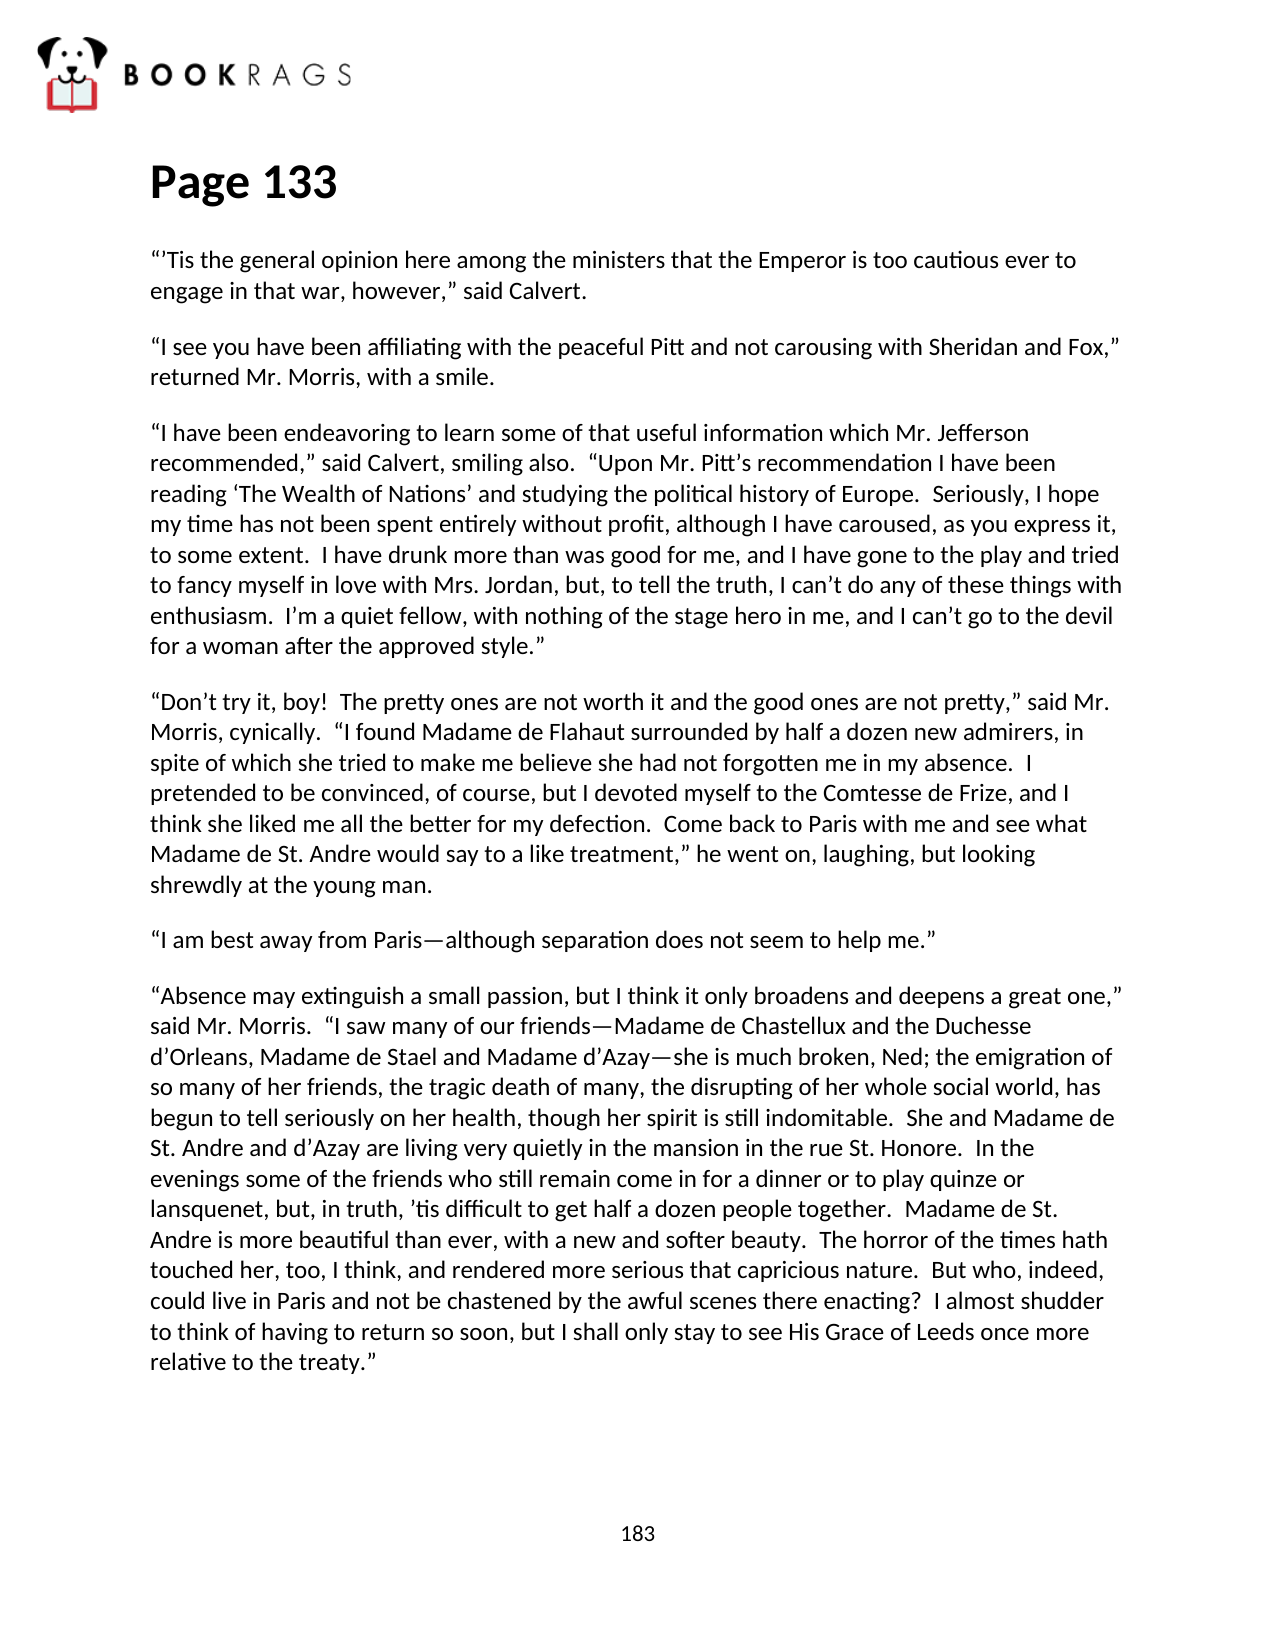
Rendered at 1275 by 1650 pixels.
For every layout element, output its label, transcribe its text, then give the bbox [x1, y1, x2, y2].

text “’Tis the general opinion here among the ministers that the Emperor is too cautious ever to engage in that war, however,” said Calvert. [150, 244, 1125, 306]
text “I see you have been affiliating with the peaceful Pitt and not carousing with Sheridan and Fox,” returned Mr. Morris, with a smile. [150, 331, 1125, 392]
text Page 133 [150, 150, 1125, 211]
text “I am best away from Paris—­although separation does not seem to help me.” [150, 924, 1125, 955]
text “Don’t try it, boy! The pretty ones are not worth it and the good ones are not pretty,” said Mr. Morris, cynically. “I found Madame de Flahaut surrounded by half a dozen new admirers, in spite of which she tried to make me believe she had not forgotten me in my absence. I pretended to be convinced, of course, but I devoted myself to the Comtesse de Frize, and I think she liked me all the better for my defection. Come back to Paris with me and see what Madame de St. Andre would say to a like treatment,” he went on, laughing, but looking shrewdly at the young man. [150, 686, 1125, 899]
text “Absence may extinguish a small passion, but I think it only broadens and deepens a great one,” said Mr. Morris. “I saw many of our friends—­Madame de Chastellux and the Duchesse d’Orleans, Madame de Stael and Madame d’Azay—­she is much broken, Ned; the emigration of so many of her friends, the tragic death of many, the disrupting of her whole social world, has begun to tell seriously on her health, though her spirit is still indomitable. She and Madame de St. Andre and d’Azay are living very quietly in the mansion in the rue St. Honore. In the evenings some of the friends who still remain come in for a dinner or to play quinze or lansquenet, but, in truth, ’tis difficult to get half a dozen people together. Madame de St. Andre is more beautiful than ever, with a new and softer beauty. The horror of the times hath touched her, too, I think, and rendered more serious that capricious nature. But who, indeed, could live in Paris and not be chastened by the awful scenes there enacting? I almost shudder to think of having to return so soon, but I shall only stay to see His Grace of Leeds once more relative to the treaty.” [150, 980, 1125, 1377]
picture [37, 37, 351, 113]
text “I have been endeavoring to learn some of that useful information which Mr. Jefferson recommended,” said Calvert, smiling also. “Upon Mr. Pitt’s recommendation I have been reading ‘The Wealth of Nations’ and studying the political history of Europe. Seriously, I hope my time has not been spent entirely without profit, although I have caroused, as you express it, to some extent. I have drunk more than was good for me, and I have gone to the play and tried to fancy myself in love with Mrs. Jordan, but, to tell the truth, I can’t do any of these things with enthusiasm. I’m a quiet fellow, with nothing of the stage hero in me, and I can’t go to the devil for a woman after the approved style.” [150, 417, 1125, 661]
